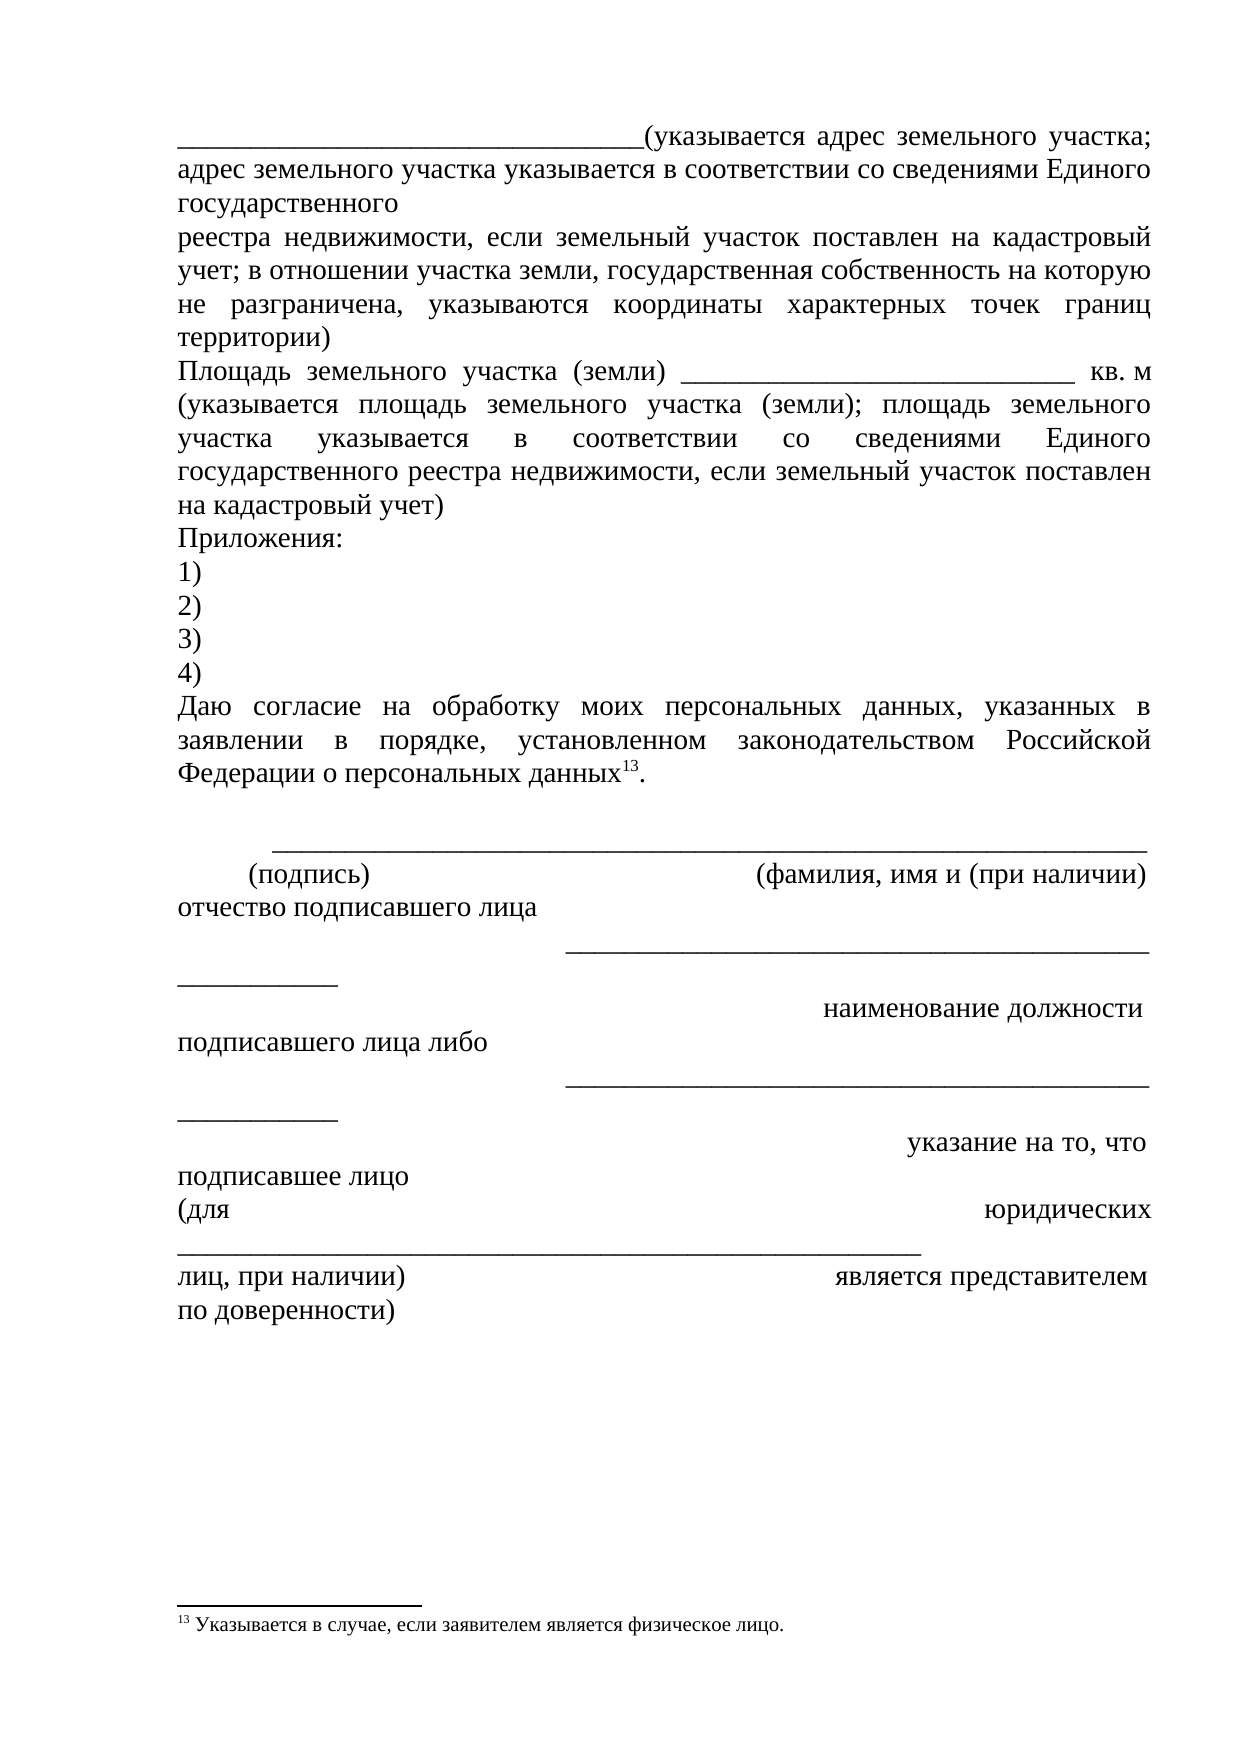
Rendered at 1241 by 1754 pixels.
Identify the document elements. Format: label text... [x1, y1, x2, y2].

text 3) [177, 621, 1152, 655]
text Приложения: [177, 521, 1152, 554]
text ___________________________________________________ [177, 923, 1152, 990]
text (для юридических ___________________________________________________ [177, 1191, 1152, 1258]
text ____________________________________________________________ [177, 822, 1152, 856]
text реестра недвижимости, если земельный участок поставлен на кадастровый учет; в отношении участка земли, государственная собственность на которую не разграничена, указываются координаты характерных точек границ территории) [177, 219, 1152, 353]
text лиц, при наличии) является представителем по доверенности) [177, 1258, 1152, 1326]
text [177, 118, 1152, 219]
text ___________________________________________________ [177, 1057, 1152, 1124]
text (подпись) (фамилия, имя и (при наличии) отчество подписавшего лица [177, 856, 1152, 923]
text наименование должности подписавшего лица либо [177, 990, 1152, 1057]
text 2) [177, 588, 1152, 621]
text 4) [177, 655, 1152, 688]
text Даю согласие на обработку моих персональных данных, указанных в заявлении в порядке, установленном законодательством Российской Федерации о персональных данных. [177, 688, 1152, 789]
text указание на то, что подписавшее лицо [177, 1124, 1152, 1191]
text 1) [177, 554, 1152, 588]
text Площадь земельного участка (земли) ___________________________ кв. м (указывается площадь земельного участка (земли); площадь земельного участка указывается в соответствии со сведениями Единого государственного реестра недвижимости, если земельный участок поставлен на кадастровый учет) [177, 353, 1152, 521]
